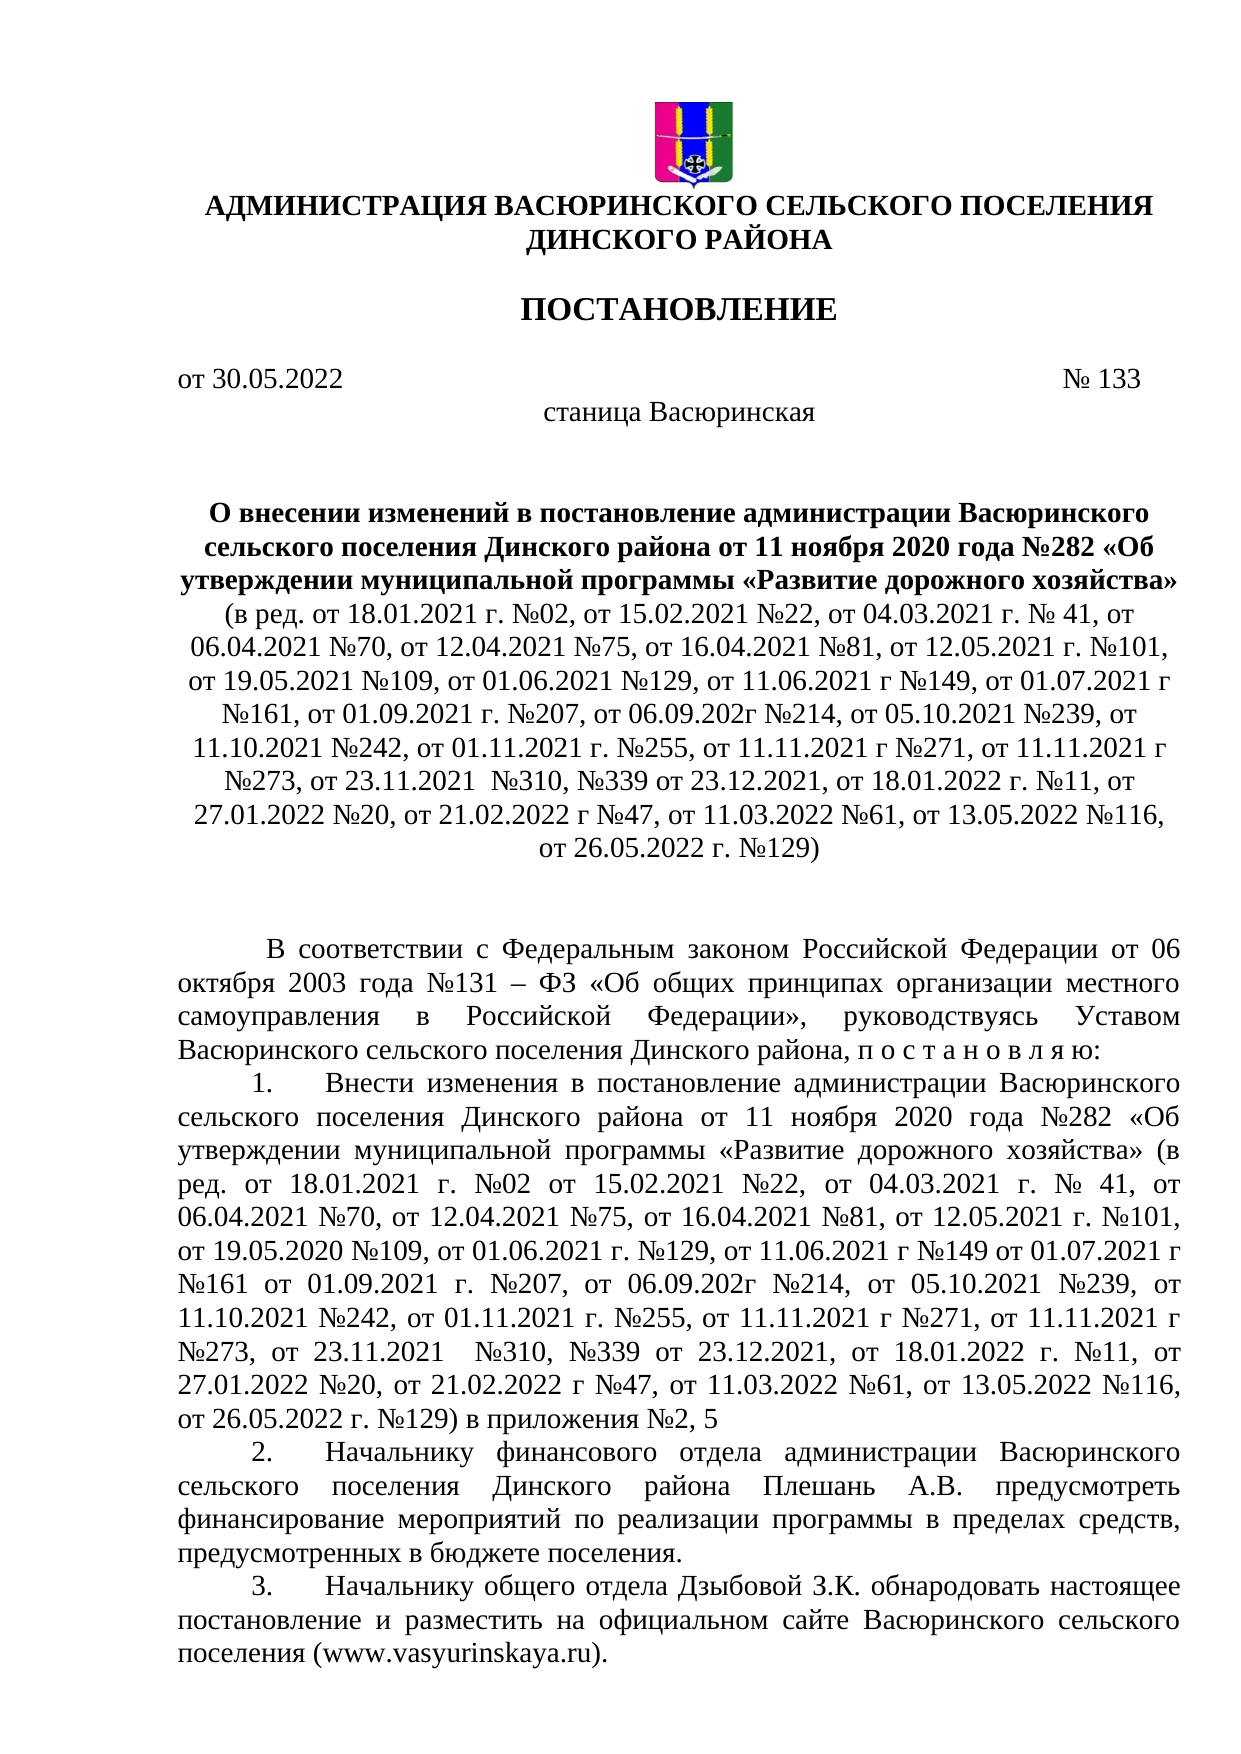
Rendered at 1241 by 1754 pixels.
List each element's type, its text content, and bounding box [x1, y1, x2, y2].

text АДМИНИСТРАЦИЯ ВАСЮРИНСКОГО СЕЛЬСКОГО ПОСЕЛЕНИЯ ДИНСКОГО РАЙОНА [177, 188, 1181, 256]
text ПОСТАНОВЛЕНИЕ [177, 289, 1181, 327]
list Начальнику общего отдела Дзыбовой З.К. обнародовать настоящее постановление и разместить на официальном сайте Васюринского сельского поселения (www.vasyurinskaya.ru). [177, 1568, 1181, 1669]
list Начальнику финансового отдела администрации Васюринского сельского поселения Динского района Плешань А.В. предусмотреть финансирование мероприятий по реализации программы в пределах средств, предусмотренных в бюджете поселения. [177, 1434, 1181, 1568]
picture [654, 102, 733, 189]
text В соответствии с Федеральным законом Российской Федерации от 06 октября 2003 года №131 – ФЗ «Об общих принципах организации местного самоуправления в Российской Федерации», руководствуясь Уставом Васюринского сельского поселения Динского района, п о с т а н о в л я ю: [177, 931, 1181, 1065]
text от 30.05.2022 № 133 [177, 361, 1181, 394]
list Внести изменения в постановление администрации Васюринского сельского поселения Динского района от 11 ноября 2020 года №282 «Об утверждении муниципальной программы «Развитие дорожного хозяйства» (в ред. от 18.01.2021 г. №02 от 15.02.2021 №22, от 04.03.2021 г. № 41, от 06.04.2021 №70, от 12.04.2021 №75, от 16.04.2021 №81, от 12.05.2021 г. №101, от 19.05.2020 №109, от 01.06.2021 г. №129, от 11.06.2021 г №149 от 01.07.2021 г №161 от 01.09.2021 г. №207, от 06.09.202г №214, от 05.10.2021 №239, от 11.10.2021 №242, от 01.11.2021 г. №255, от 11.11.2021 г №271, от 11.11.2021 г №273, от 23.11.2021 №310, №339 от 23.12.2021, от 18.01.2022 г. №11, от 27.01.2022 №20, от 21.02.2022 г №47, от 11.03.2022 №61, от 13.05.2022 №116, от 26.05.2022 г. №129) в приложения №2, 5 [177, 1065, 1181, 1434]
text станица Васюринская [177, 394, 1181, 428]
text О внесении изменений в постановление администрации Васюринского сельского поселения Динского района от 11 ноября 2020 года №282 «Об утверждении муниципальной программы «Развитие дорожного хозяйства» (в ред. от 18.01.2021 г. №02, от 15.02.2021 №22, от 04.03.2021 г. № 41, от 06.04.2021 №70, от 12.04.2021 №75, от 16.04.2021 №81, от 12.05.2021 г. №101, от 19.05.2021 №109, от 01.06.2021 №129, от 11.06.2021 г №149, от 01.07.2021 г №161, от 01.09.2021 г. №207, от 06.09.202г №214, от 05.10.2021 №239, от 11.10.2021 №242, от 01.11.2021 г. №255, от 11.11.2021 г №271, от 11.11.2021 г №273, от 23.11.2021 №310, №339 от 23.12.2021, от 18.01.2022 г. №11, от 27.01.2022 №20, от 21.02.2022 г №47, от 11.03.2022 №61, от 13.05.2022 №116, от 26.05.2022 г. №129) [177, 495, 1181, 864]
